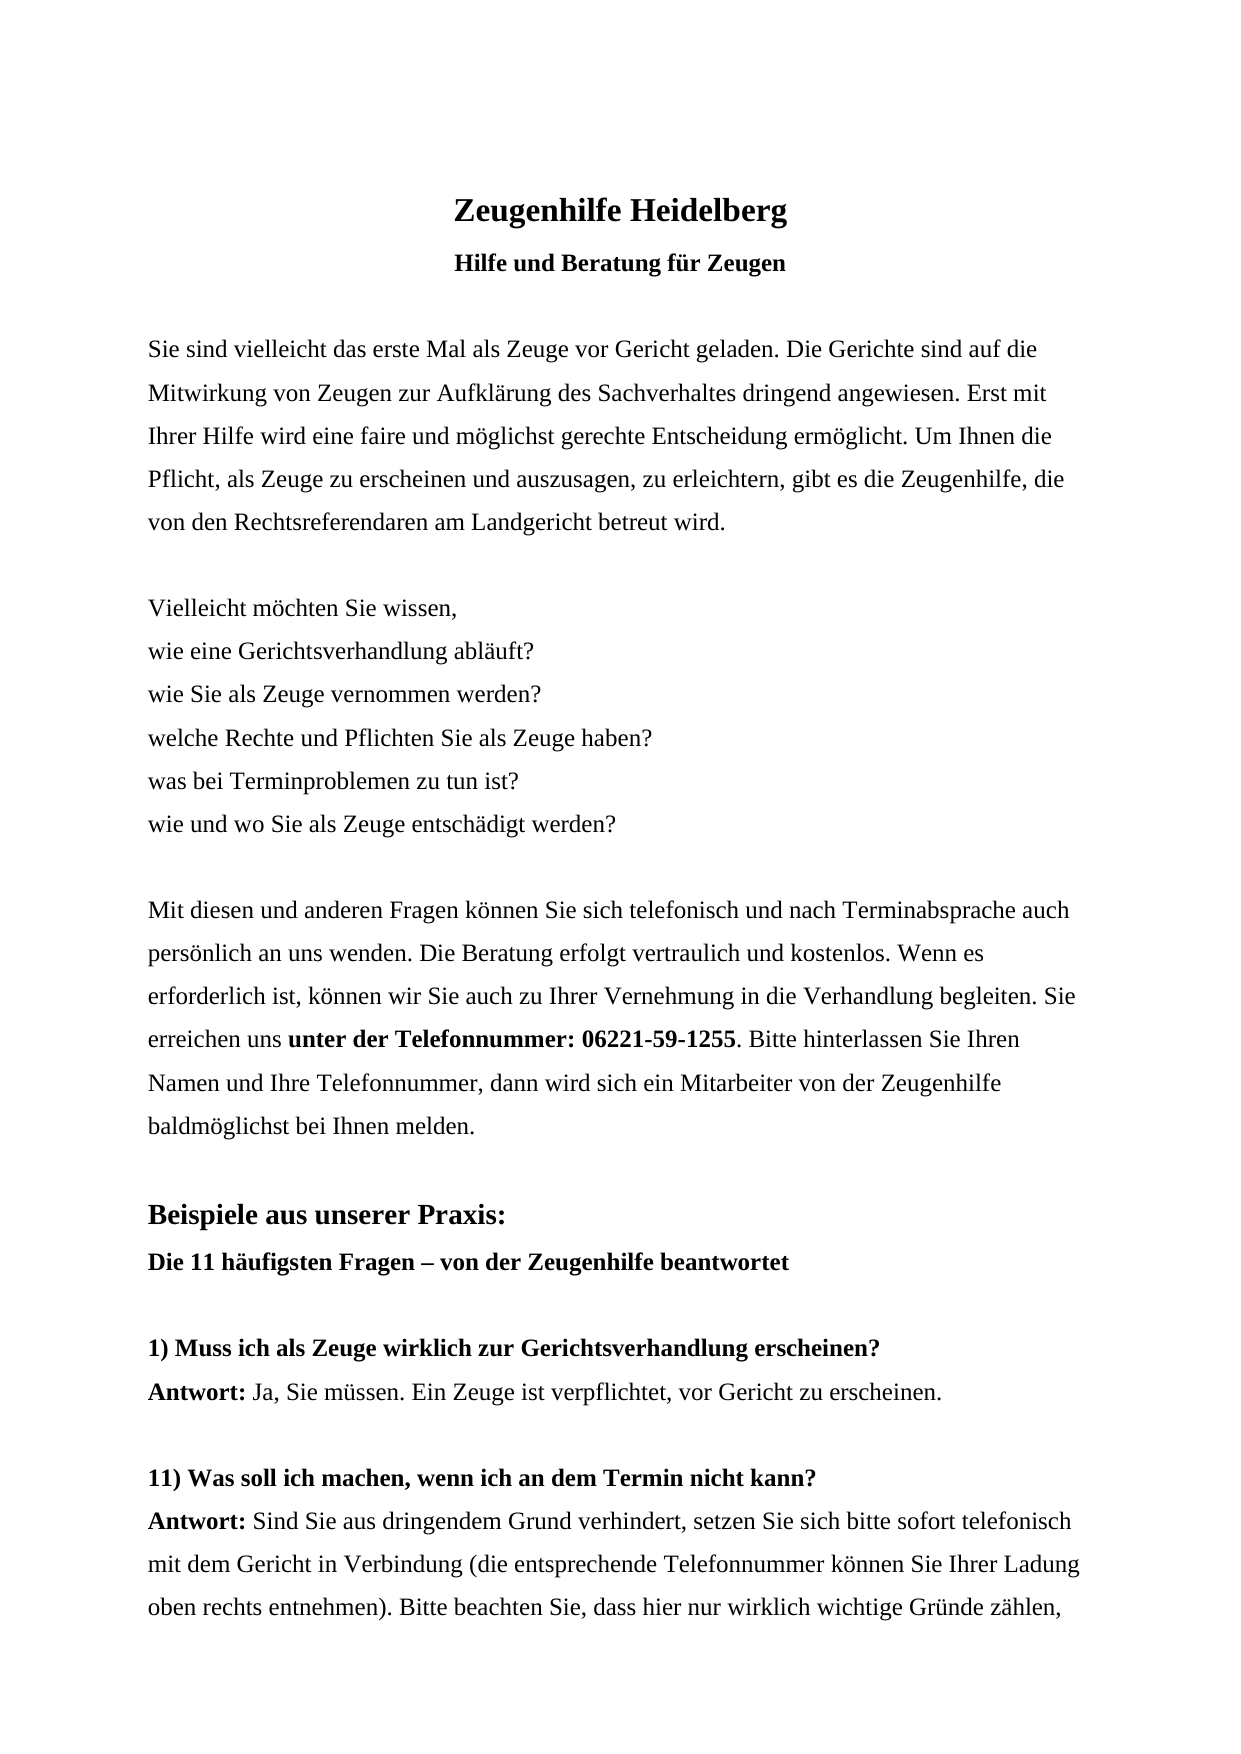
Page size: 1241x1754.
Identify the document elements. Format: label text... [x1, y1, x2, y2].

text 11) Was soll ich machen, wenn ich an dem Termin nicht kann? [148, 1463, 1093, 1492]
text wie eine Gerichtsverhandlung abläuft? [148, 636, 1093, 665]
text was bei Terminproblemen zu tun ist? [148, 766, 1093, 794]
text wie und wo Sie als Zeuge entschädigt werden? [148, 809, 1093, 838]
text Hilfe und Beratung für Zeugen [148, 248, 1093, 277]
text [148, 1506, 1093, 1621]
text wie Sie als Zeuge vernommen werden? [148, 679, 1093, 708]
text Zeugenhilfe Heidelberg [148, 191, 1093, 229]
text Antwort: Ja, Sie müssen. Ein Zeuge ist verpflichtet, vor Gericht zu erscheinen. [148, 1377, 1093, 1405]
text Vielleicht möchten Sie wissen, [148, 593, 1093, 622]
text Sie sind vielleicht das erste Mal als Zeuge vor Gericht geladen. Die Gerichte sind auf die Mitwirkung von Zeugen zur Aufklärung des Sachverhaltes dringend angewiesen. Erst mit Ihrer Hilfe wird eine faire und möglichst gerechte Entscheidung ermöglicht. Um Ihnen die Pflicht, als Zeuge zu erscheinen und auszusagen, zu erleichtern, gibt es die Zeugenhilfe, die von den Rechtsreferendaren am Landgericht betreut wird. [148, 334, 1093, 536]
text Die 11 häufigsten Fragen – von der Zeugenhilfe beantwortet [148, 1247, 1093, 1276]
text Beispiele aus unserer Praxis: [148, 1197, 1093, 1231]
text welche Rechte und Pflichten Sie als Zeuge haben? [148, 723, 1093, 751]
text 1) Muss ich als Zeuge wirklich zur Gerichtsverhandlung erscheinen? [148, 1333, 1093, 1362]
text Mit diesen und anderen Fragen können Sie sich telefonisch und nach Terminabsprache auch persönlich an uns wenden. Die Beratung erfolgt vertraulich und kostenlos. Wenn es erforderlich ist, können wir Sie auch zu Ihrer Vernehmung in die Verhandlung begleiten. Sie erreichen uns unter der Telefonnummer: 06221-59-1255. Bitte hinterlassen Sie Ihren Namen und Ihre Telefonnummer, dann wird sich ein Mitarbeiter von der Zeugenhilfe baldmöglichst bei Ihnen melden. [148, 895, 1093, 1139]
